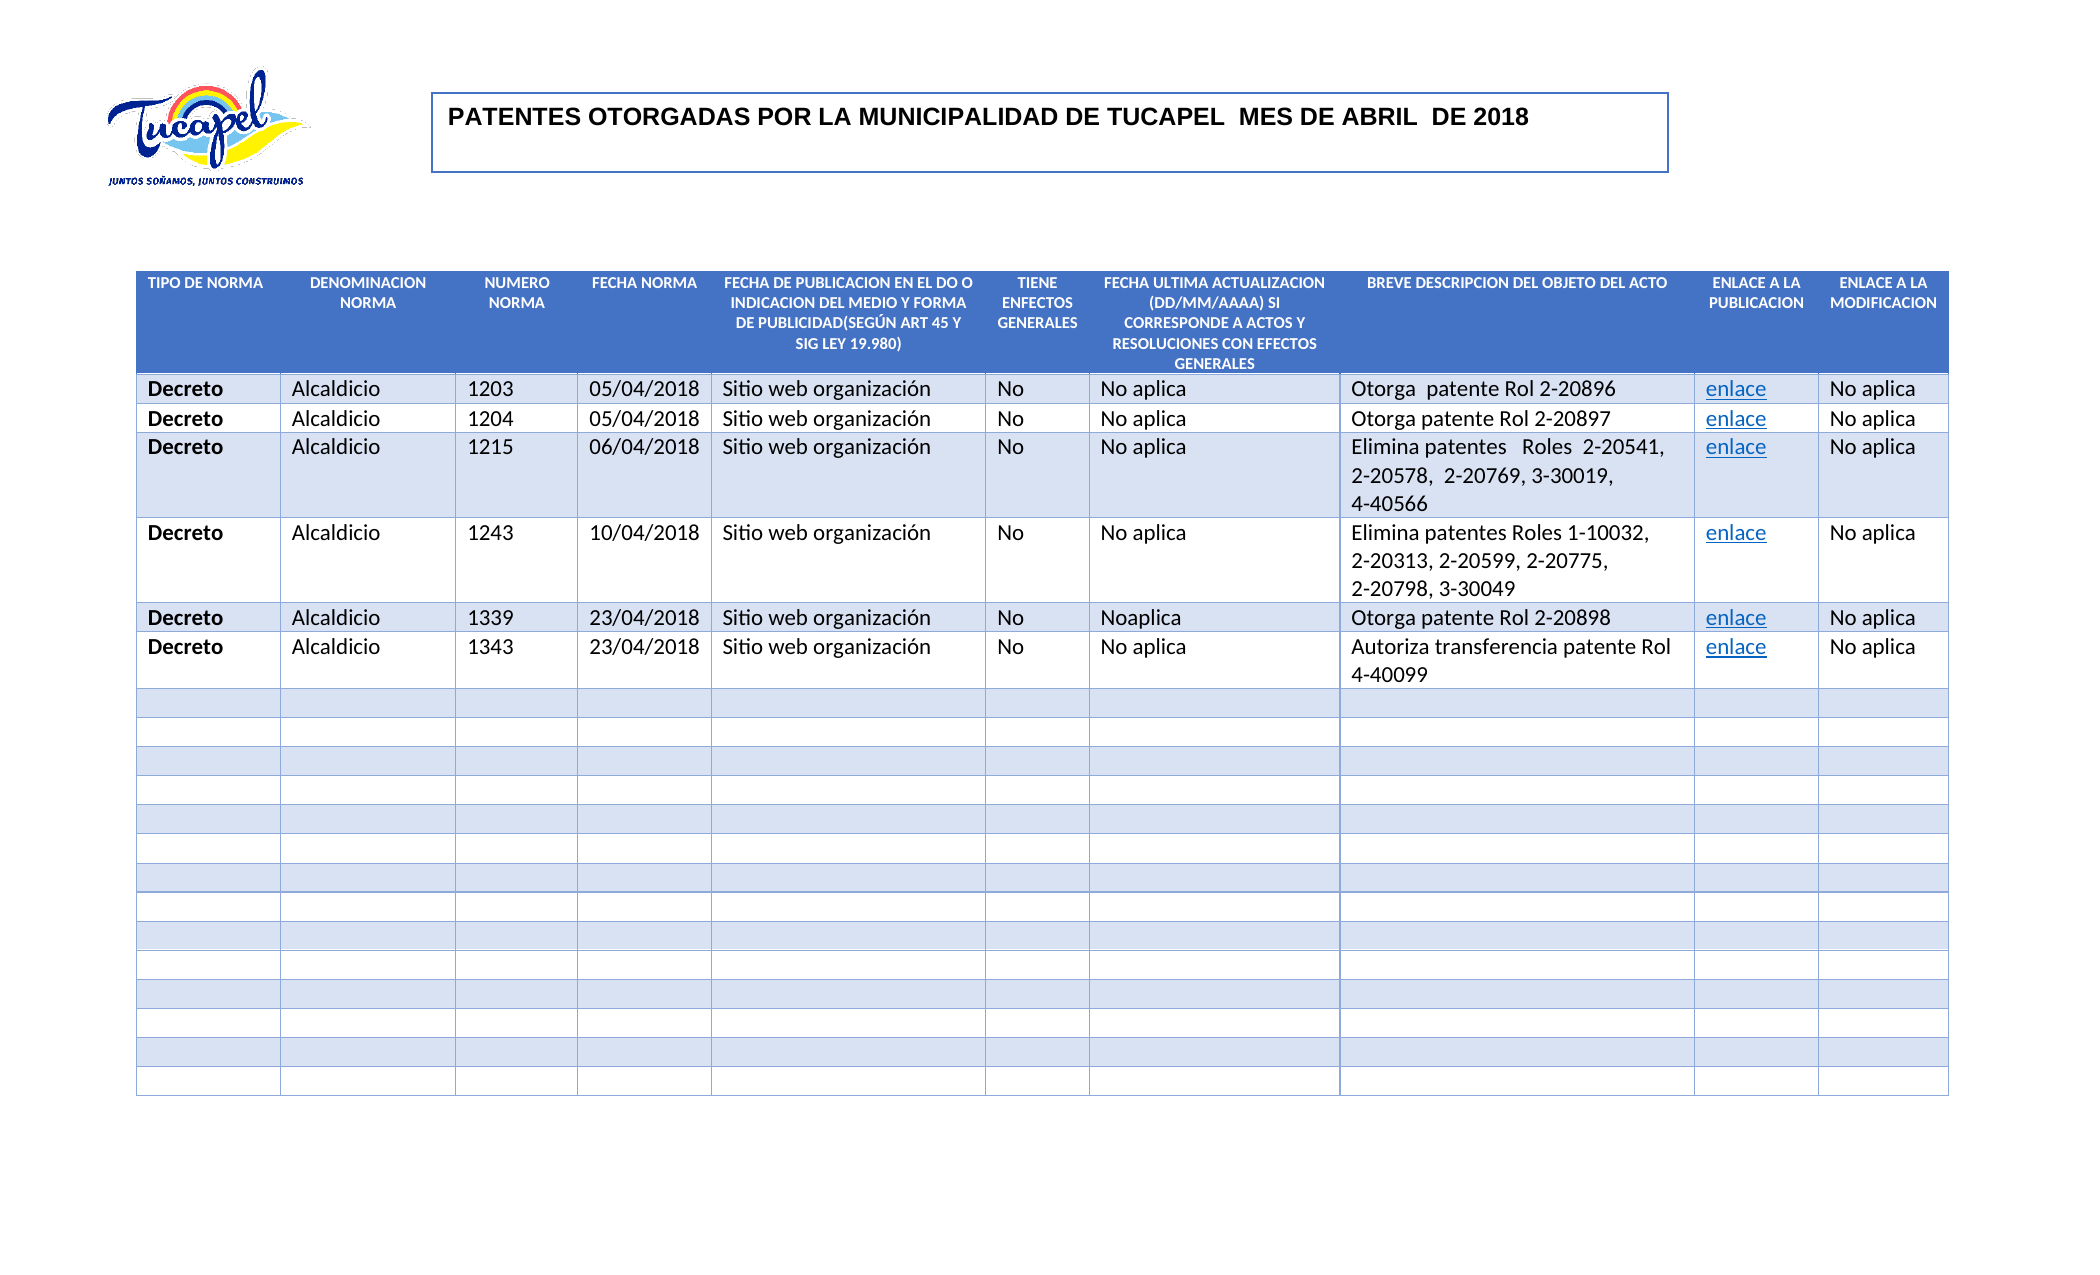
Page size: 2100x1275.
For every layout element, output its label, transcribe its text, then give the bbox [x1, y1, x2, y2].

table_cell [1695, 980, 1818, 1008]
table_cell enlace [1695, 632, 1818, 688]
table_cell Sitio web organización [712, 375, 985, 403]
table_cell [1819, 805, 1948, 833]
table_cell [137, 689, 280, 717]
table_cell No aplica [1090, 404, 1339, 432]
table_cell [1695, 1009, 1818, 1037]
table_cell No aplica [1090, 518, 1339, 602]
table_cell Sitio web organización [712, 518, 985, 602]
table_header ENLACE A LA PUBLICACION [1695, 272, 1818, 373]
table_cell Sitio web organización [712, 632, 985, 688]
table_cell [1819, 1038, 1948, 1066]
table_cell [281, 980, 455, 1008]
table_cell [1090, 805, 1339, 833]
table_cell Decreto [137, 518, 280, 602]
table_cell Otorga patente Rol 2-20897 [1341, 404, 1694, 432]
table_cell No [986, 404, 1089, 432]
table_cell [1695, 718, 1818, 746]
table_cell [986, 1009, 1089, 1037]
table_cell [281, 1067, 455, 1095]
table_cell Autoriza transferencia patente Rol 4-40099 [1341, 632, 1694, 688]
table_cell [1090, 893, 1339, 921]
table_cell [1341, 922, 1694, 949]
table_cell [986, 893, 1089, 921]
table_cell [986, 980, 1089, 1008]
table_cell Elimina patentes Roles 1-10032, 2-20313, 2-20599, 2-20775, 2-20798, 3-30049 [1341, 518, 1694, 602]
table_cell [1695, 805, 1818, 833]
table_cell [137, 718, 280, 746]
table_cell 06/04/2018 [578, 433, 711, 517]
table_cell [1695, 776, 1818, 804]
table_cell [712, 689, 985, 717]
table_cell [578, 776, 711, 804]
table_cell [281, 864, 455, 891]
table_cell [137, 951, 280, 979]
table_cell Decreto [137, 404, 280, 432]
table_cell [1090, 1067, 1339, 1095]
table_cell [1819, 922, 1948, 949]
table_cell [1819, 864, 1948, 891]
table_cell [1341, 805, 1694, 833]
table_cell [281, 718, 455, 746]
table_cell [281, 689, 455, 717]
table_cell 10/04/2018 [578, 518, 711, 602]
table_cell No [986, 603, 1089, 631]
table_cell [456, 980, 577, 1008]
table_cell enlace [1695, 433, 1818, 517]
table_cell [456, 689, 577, 717]
table_cell No aplica [1819, 632, 1948, 688]
table_cell No aplica [1819, 433, 1948, 517]
table_cell [578, 1038, 711, 1066]
table_cell [1695, 922, 1818, 949]
table_cell enlace [1695, 404, 1818, 432]
table_cell [281, 747, 455, 775]
table_cell [137, 893, 280, 921]
table_cell [578, 1009, 711, 1037]
table_cell Alcaldicio [281, 375, 455, 403]
table_cell [1695, 864, 1818, 891]
table_cell [578, 718, 711, 746]
table_cell [1090, 864, 1339, 891]
table_cell [1695, 747, 1818, 775]
table_cell [1695, 951, 1818, 979]
table_header FECHA ULTIMA ACTUALIZACION (DD/MM/AAAA) SI CORRESPONDE A ACTOS Y RESOLUCIONES CON EFECTOS GENERALES [1090, 272, 1339, 373]
table_cell [1341, 834, 1694, 862]
table_cell 1204 [456, 404, 577, 432]
table_cell [137, 834, 280, 862]
table_cell [712, 718, 985, 746]
table_cell [1090, 1038, 1339, 1066]
table_cell Decreto [137, 603, 280, 631]
table_cell [1090, 980, 1339, 1008]
table_cell [1341, 1067, 1694, 1095]
table_cell [578, 980, 711, 1008]
table_cell [712, 922, 985, 949]
table_cell [1819, 718, 1948, 746]
table_cell [712, 980, 985, 1008]
table_cell No [986, 375, 1089, 403]
table_cell [712, 805, 985, 833]
table_cell [986, 805, 1089, 833]
table_cell 23/04/2018 [578, 603, 711, 631]
table_cell [1341, 689, 1694, 717]
table_cell [986, 776, 1089, 804]
table_cell [712, 834, 985, 862]
table_header FECHA NORMA [578, 272, 711, 373]
table_cell Decreto [137, 375, 280, 403]
table_cell [281, 776, 455, 804]
table_cell [1341, 1009, 1694, 1037]
picture [106, 66, 311, 186]
table_cell [137, 1009, 280, 1037]
table_cell [578, 805, 711, 833]
table_cell [456, 1009, 577, 1037]
table_cell No aplica [1090, 433, 1339, 517]
table_cell [712, 776, 985, 804]
table_cell [1819, 951, 1948, 979]
table_cell [712, 893, 985, 921]
table_cell Alcaldicio [281, 518, 455, 602]
table_cell [712, 864, 985, 891]
table_cell [281, 834, 455, 862]
table_cell [712, 747, 985, 775]
table_cell [986, 951, 1089, 979]
table_cell No aplica [1090, 375, 1339, 403]
table_cell [456, 893, 577, 921]
table_cell [1090, 1009, 1339, 1037]
table_cell [1819, 1067, 1948, 1095]
table_cell 05/04/2018 [578, 404, 711, 432]
table_cell [578, 893, 711, 921]
table_cell [456, 747, 577, 775]
table_cell [137, 747, 280, 775]
table_cell [281, 951, 455, 979]
table_cell [137, 980, 280, 1008]
table_cell [986, 864, 1089, 891]
table_cell [578, 834, 711, 862]
table_cell Sitio web organización [712, 433, 985, 517]
table_cell [137, 776, 280, 804]
table_cell [1819, 980, 1948, 1008]
table_cell [456, 864, 577, 891]
table_cell [578, 951, 711, 979]
table_cell 1215 [456, 433, 577, 517]
table_cell [1341, 893, 1694, 921]
table_cell [1090, 951, 1339, 979]
table_cell [1341, 864, 1694, 891]
table_cell [1341, 776, 1694, 804]
table_cell [712, 951, 985, 979]
table_header FECHA DE PUBLICACION EN EL DO O INDICACION DEL MEDIO Y FORMA DE PUBLICIDAD(SEGÚN ART 45 Y SIG LEY 19.980) [712, 272, 985, 373]
table_cell No aplica [1819, 375, 1948, 403]
table_cell [456, 951, 577, 979]
table_cell Otorga patente Rol 2-20898 [1341, 603, 1694, 631]
table_cell [1341, 1038, 1694, 1066]
table_cell [986, 922, 1089, 949]
table_cell [281, 893, 455, 921]
table_cell enlace [1695, 375, 1818, 403]
table_cell [137, 864, 280, 891]
table_cell [456, 718, 577, 746]
table_cell [281, 922, 455, 949]
table_cell [456, 834, 577, 862]
table_cell [1090, 747, 1339, 775]
table_cell [1695, 834, 1818, 862]
table_cell [137, 922, 280, 949]
table_cell Alcaldicio [281, 404, 455, 432]
table_cell No [986, 632, 1089, 688]
table_cell 23/04/2018 [578, 632, 711, 688]
table_cell [712, 1038, 985, 1066]
table_cell [986, 689, 1089, 717]
table_cell [281, 1009, 455, 1037]
table_cell [1695, 1038, 1818, 1066]
table_cell [1695, 689, 1818, 717]
table_cell [1341, 747, 1694, 775]
table_cell [1819, 1009, 1948, 1037]
table_header NUMERO NORMA [456, 272, 577, 373]
table_cell Elimina patentes Roles 2-20541, 2-20578, 2-20769, 3-30019, 4-40566 [1341, 433, 1694, 517]
table_cell [1090, 922, 1339, 949]
table_header TIPO DE NORMA [137, 272, 280, 373]
table_cell [1695, 893, 1818, 921]
table_cell No [986, 433, 1089, 517]
table_header BREVE DESCRIPCION DEL OBJETO DEL ACTO [1341, 272, 1694, 373]
table_cell [1819, 689, 1948, 717]
table_cell [986, 834, 1089, 862]
table_cell [1819, 893, 1948, 921]
table_cell [986, 718, 1089, 746]
table_cell No [986, 518, 1089, 602]
table_cell 1343 [456, 632, 577, 688]
table_cell [456, 805, 577, 833]
table_cell [1819, 776, 1948, 804]
table_cell [456, 776, 577, 804]
table_cell [986, 1067, 1089, 1095]
table_header ENLACE A LA MODIFICACION [1819, 272, 1948, 373]
table_cell Alcaldicio [281, 433, 455, 517]
table_cell [137, 805, 280, 833]
table_cell [1341, 980, 1694, 1008]
table_cell Sitio web organización [712, 404, 985, 432]
table_cell No aplica [1819, 404, 1948, 432]
table_cell Alcaldicio [281, 632, 455, 688]
table_header TIENE ENFECTOS GENERALES [986, 272, 1089, 373]
table_cell [1090, 834, 1339, 862]
table_cell [456, 1067, 577, 1095]
table_cell [1819, 834, 1948, 862]
table_cell [578, 922, 711, 949]
table_cell [281, 1038, 455, 1066]
table_cell Alcaldicio [281, 603, 455, 631]
table_cell [137, 1067, 280, 1095]
table_cell No aplica [1090, 632, 1339, 688]
table_cell Otorga patente Rol 2-20896 [1341, 375, 1694, 403]
table_cell [578, 864, 711, 891]
table_cell [281, 805, 455, 833]
table_cell [1090, 689, 1339, 717]
table_cell [578, 747, 711, 775]
table_cell [712, 1009, 985, 1037]
table_cell [1819, 747, 1948, 775]
table_header DENOMINACION NORMA [281, 272, 455, 373]
table_cell [712, 1067, 985, 1095]
table_cell No aplica [1819, 603, 1948, 631]
table_cell [1090, 718, 1339, 746]
table_cell No aplica [1819, 518, 1948, 602]
table_cell [578, 1067, 711, 1095]
table_cell Decreto [137, 433, 280, 517]
table_cell [1695, 1067, 1818, 1095]
table_cell [578, 689, 711, 717]
table_cell [456, 922, 577, 949]
table_cell [1090, 776, 1339, 804]
table_cell [986, 747, 1089, 775]
table_cell Noaplica [1090, 603, 1339, 631]
table_cell 1339 [456, 603, 577, 631]
table_cell [1341, 718, 1694, 746]
table_cell Sitio web organización [712, 603, 985, 631]
table_cell [456, 1038, 577, 1066]
table_cell enlace [1695, 518, 1818, 602]
table_cell [137, 1038, 280, 1066]
table_cell enlace [1695, 603, 1818, 631]
table_cell 1243 [456, 518, 577, 602]
table_cell [986, 1038, 1089, 1066]
table_cell [1341, 951, 1694, 979]
table_cell Decreto [137, 632, 280, 688]
table_cell 1203 [456, 375, 577, 403]
table_cell 05/04/2018 [578, 375, 711, 403]
